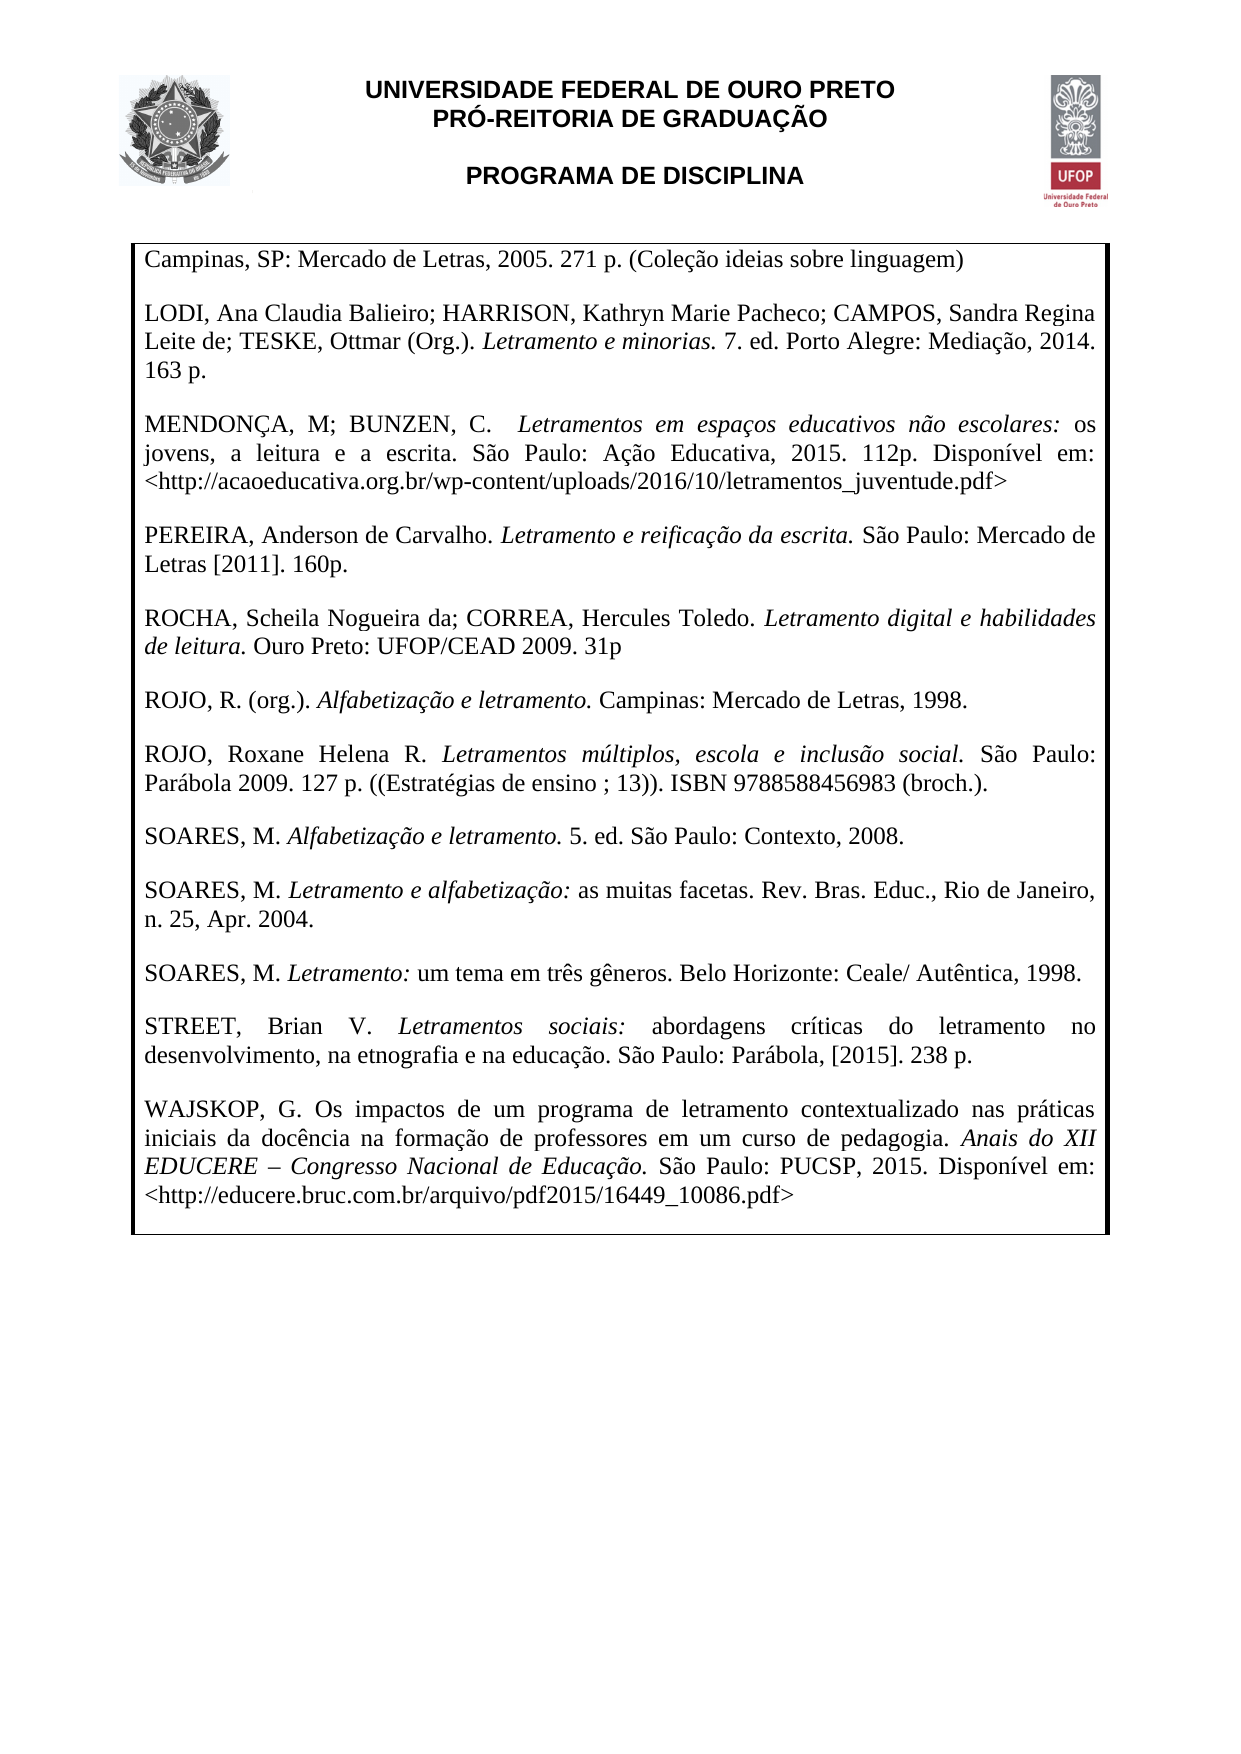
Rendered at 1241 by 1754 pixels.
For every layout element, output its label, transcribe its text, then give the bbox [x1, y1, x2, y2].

picture [118, 75, 230, 186]
picture [1043, 75, 1108, 207]
